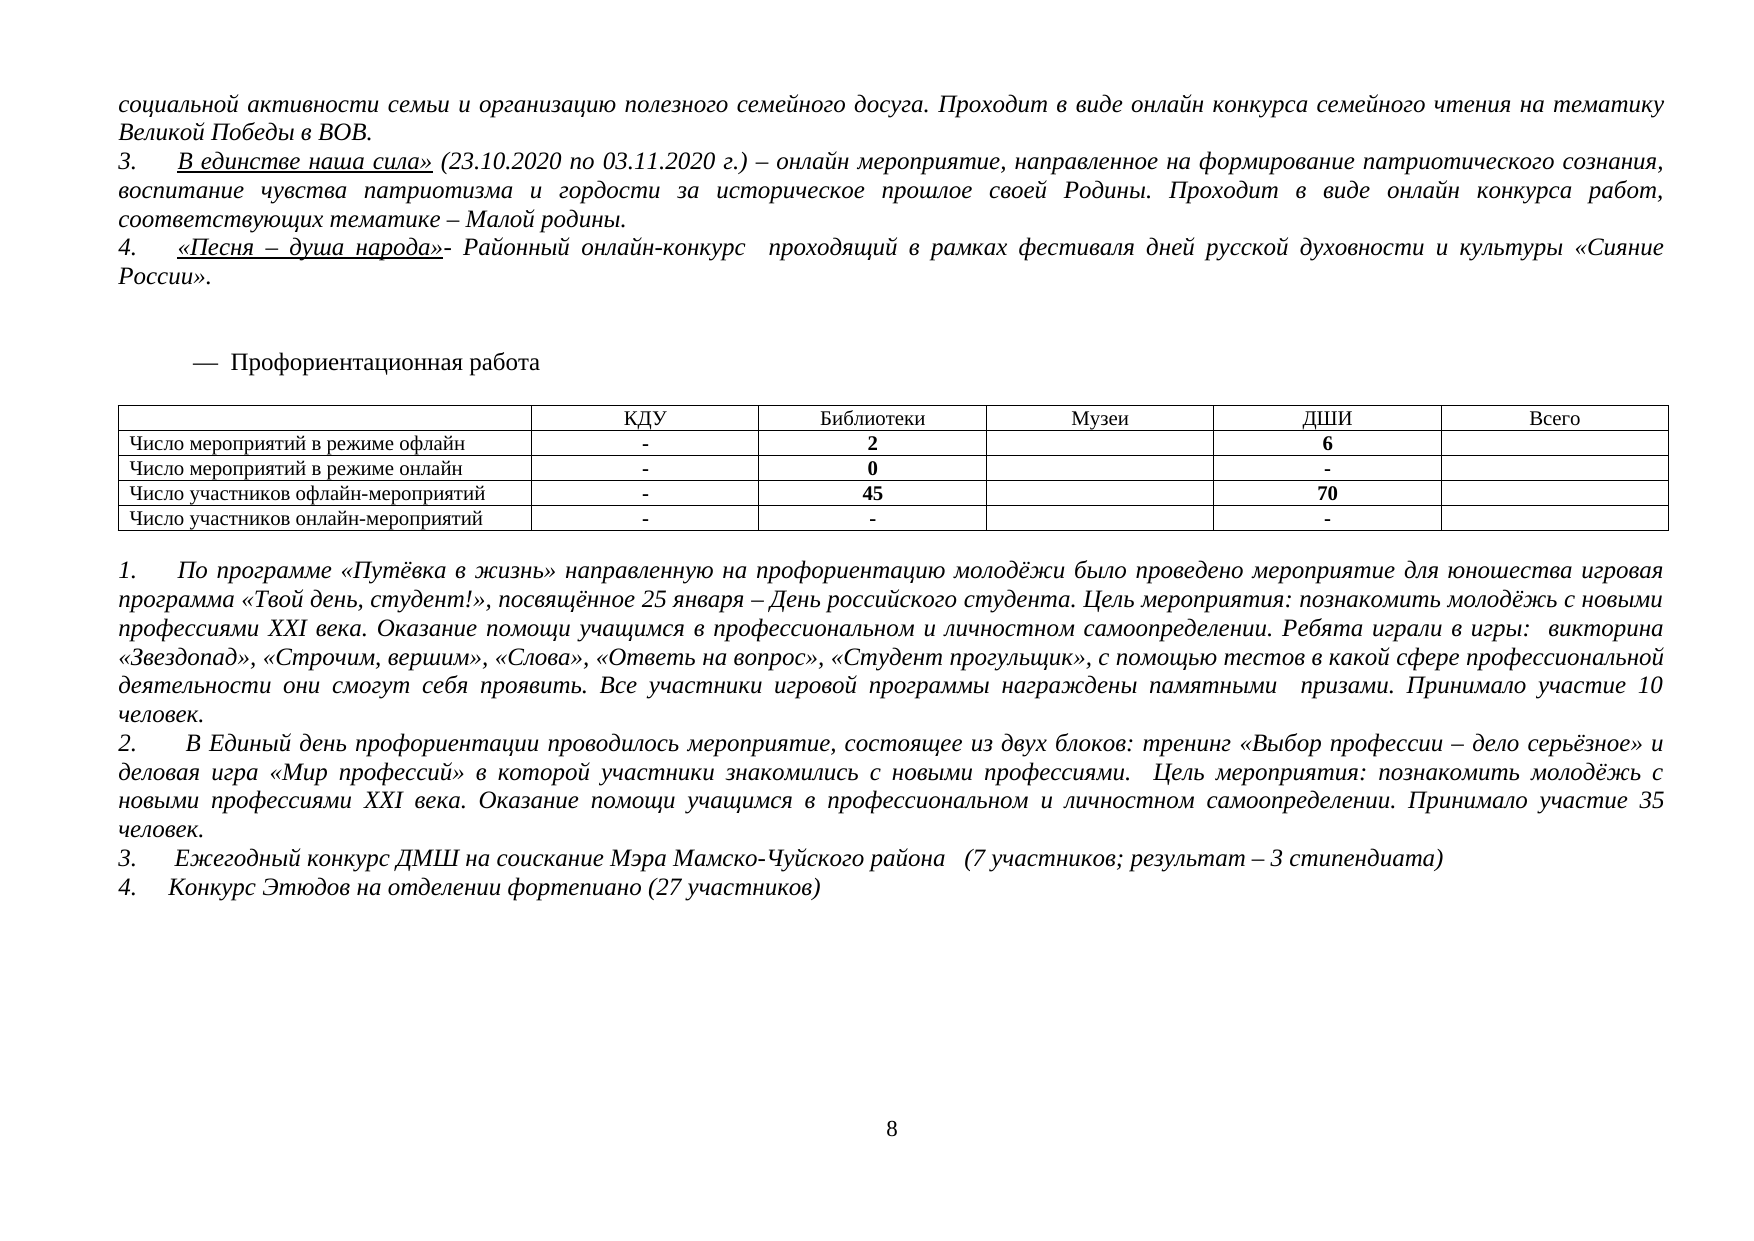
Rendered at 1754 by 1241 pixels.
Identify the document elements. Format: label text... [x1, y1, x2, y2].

table_cell 70 [1214, 481, 1441, 505]
table_cell - [532, 456, 758, 480]
text 4. Конкурс Этюдов на отделении фортепиано (27 участников) [118, 872, 1665, 901]
table_header КДУ [532, 406, 758, 430]
table_cell Число участников онлайн-мероприятий [119, 506, 531, 530]
list В единстве наша сила» (23.10.2020 по 03.11.2020 г.) – онлайн мероприятие, направленное на формирование патриотического сознания, воспитание чувства патриотизма и гордости за историческое прошлое своей Родины. Проходит в виде онлайн конкурса работ, соответствующих тематике – Малой родины. [118, 146, 1665, 232]
table_cell [1442, 456, 1668, 480]
table_header Библиотеки [759, 406, 986, 430]
table_header Всего [1442, 406, 1668, 430]
table_cell - [1214, 506, 1441, 530]
table_cell - [532, 431, 758, 455]
table_cell Число участников офлайн-мероприятий [119, 481, 531, 505]
list Профориентационная работа [193, 347, 1665, 376]
table_cell [1442, 431, 1668, 455]
table_cell [1442, 506, 1668, 530]
table_cell 0 [759, 456, 986, 480]
table_cell 2 [759, 431, 986, 455]
table_cell 45 [759, 481, 986, 505]
table_cell [1442, 481, 1668, 505]
list «Песня – душа народа»- Районный онлайн-конкурс проходящий в рамках фестиваля дней русской духовности и культуры «Сияние России». [118, 232, 1665, 290]
table_cell - [759, 506, 986, 530]
table_header Музеи [987, 406, 1213, 430]
table_cell 6 [1214, 431, 1441, 455]
table_cell Число мероприятий в режиме офлайн [119, 431, 531, 455]
text 2. В Единый день профориентации проводилось мероприятие, состоящее из двух блоков: тренинг «Выбор профессии – дело серьёзное» и деловая игра «Мир профессий» в которой участники знакомились с новыми профессиями. Цель мероприятия: познакомить молодёжь с новыми профессиями XXI века. Оказание помощи учащимся в профессиональном и личностном самоопределении. Принимало участие 35 человек. [118, 728, 1665, 843]
text 1. По программе «Путёвка в жизнь» направленную на профориентацию молодёжи было проведено мероприятие для юношества игровая программа «Твой день, студент!», посвящённое 25 января – День российского студента. Цель мероприятия: познакомить молодёжь с новыми профессиями XXI века. Оказание помощи учащимся в профессиональном и личностном самоопределении. Ребята играли в игры: викторина «Звездопад», «Строчим, вершим», «Слова», «Ответь на вопрос», «Студент прогульщик», с помощью тестов в какой сфере профессиональной деятельности они смогут себя проявить. Все участники игровой программы награждены памятными призами. Принимало участие 10 человек. [118, 556, 1665, 728]
table_cell [987, 431, 1213, 455]
table_cell - [532, 481, 758, 505]
table_header ДШИ [1214, 406, 1441, 430]
table_cell Число мероприятий в режиме онлайн [119, 456, 531, 480]
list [118, 89, 1665, 146]
table_cell - [1214, 456, 1441, 480]
table_cell [987, 506, 1213, 530]
text 3. Ежегодный конкурс ДМШ на соискание Мэра Мамско-Чуйского района (7 участников; результат – 3 стипендиата) [118, 843, 1665, 872]
table_cell [987, 456, 1213, 480]
table_cell [987, 481, 1213, 505]
table_header [119, 406, 531, 430]
table_cell - [532, 506, 758, 530]
